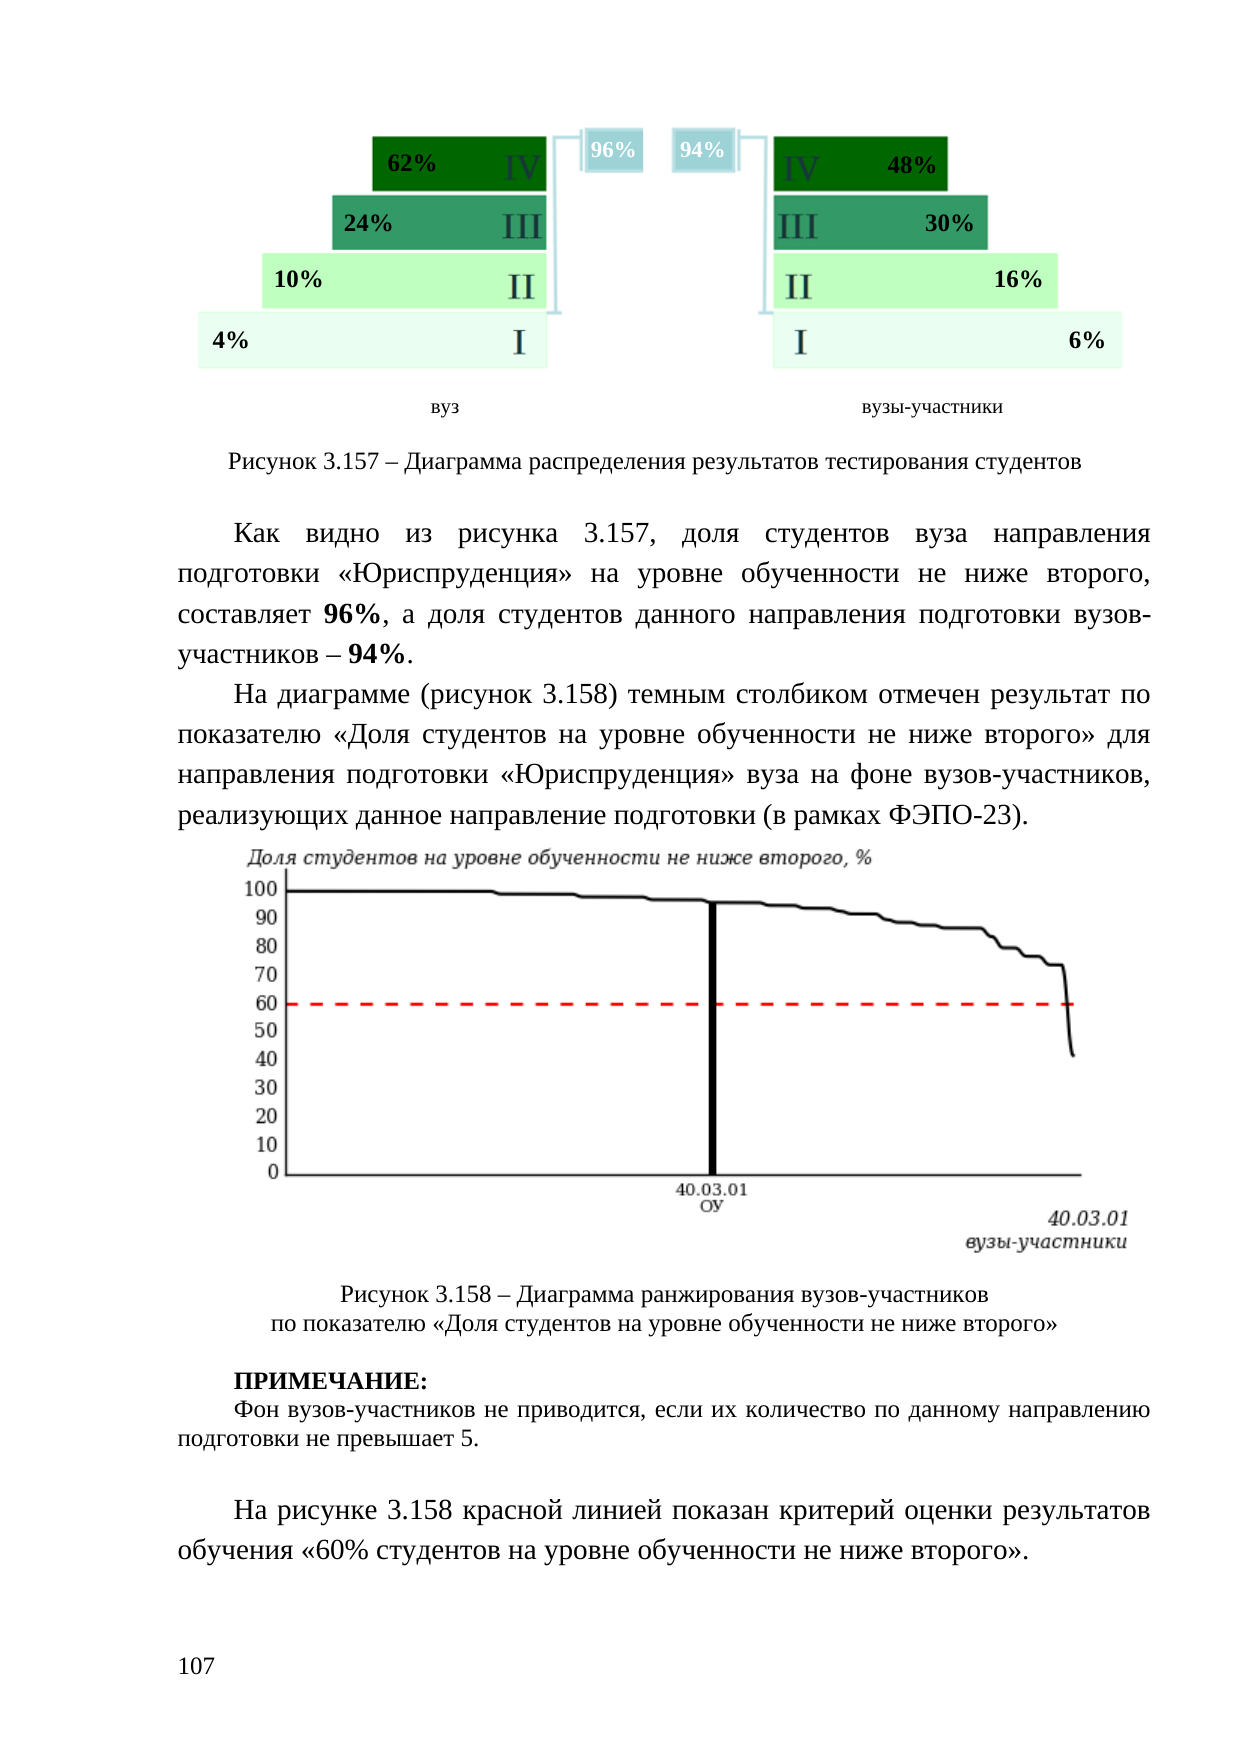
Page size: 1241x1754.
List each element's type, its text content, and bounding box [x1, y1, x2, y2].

table_header вуз [177, 394, 713, 418]
picture [198, 118, 1131, 383]
text Фон вузов-участников не приводится, если их количество по данному направлению подготовки не превышает 5. [177, 1394, 1152, 1452]
text Рисунок 3.157 – Диаграмма распределения результатов тестирования студентов [158, 446, 1152, 475]
text ПРИМЕЧАНИЕ: [177, 1366, 1152, 1394]
text Как видно из рисунка 3.157, доля студентов вуза направления подготовки «Юриспруденция» на уровне обученности не ниже второго, составляет 96%, а доля студентов данного направления подготовки вузов-участников – 94%. [177, 515, 1152, 669]
text На рисунке 3.158 красной линией показан критерий оценки результатов обучения «60% студентов на уровне обученности не ниже второго». [177, 1492, 1152, 1566]
picture [191, 837, 1137, 1280]
table_header вузы-участники [713, 394, 1152, 418]
text На диаграмме (рисунок 3.158) темным столбиком отмечен результат по показателю «Доля студентов на уровне обученности не ниже второго» для направления подготовки «Юриспруденция» вуза на фоне вузов-участников, реализующих данное направление подготовки (в рамках ФЭПО-23). [177, 676, 1152, 830]
